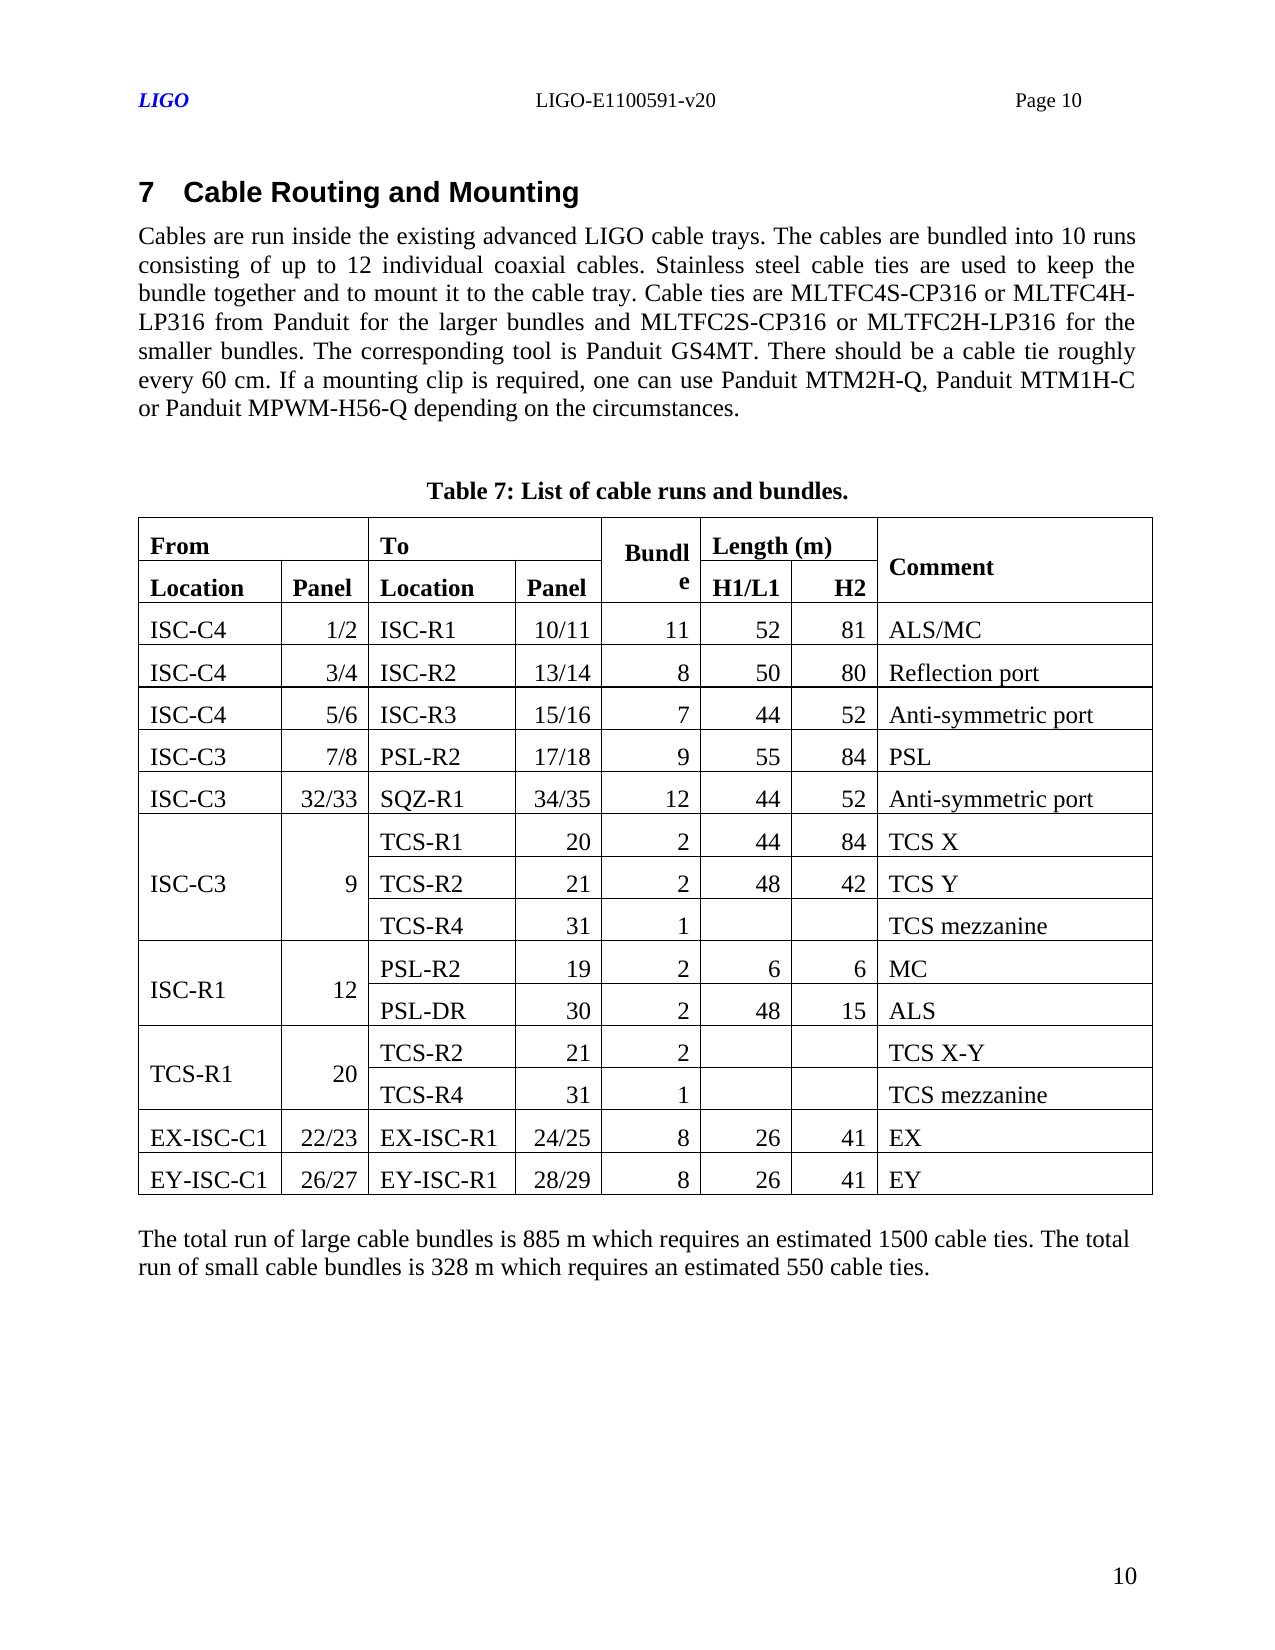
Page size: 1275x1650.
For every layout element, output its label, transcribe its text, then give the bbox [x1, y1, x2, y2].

table_cell ISC-C3 [139, 730, 281, 771]
table_cell 15/16 [516, 688, 601, 729]
subtitle Cable Routing and Mounting [138, 175, 1137, 208]
table_header Bundle [602, 518, 700, 602]
table_cell EY-ISC-C1 [139, 1153, 281, 1194]
table_cell 3/4 [282, 645, 368, 686]
table_cell ISC-R1 [139, 941, 281, 1025]
table_cell [792, 1068, 877, 1109]
table_cell 84 [792, 814, 877, 856]
table_cell 17/18 [516, 730, 601, 771]
table_cell 5/6 [282, 688, 368, 729]
table_header From [139, 518, 368, 559]
table_cell PSL-R2 [369, 941, 515, 982]
table_cell 9 [602, 730, 700, 771]
table_cell 12 [282, 941, 368, 1025]
table_cell Panel [282, 561, 368, 602]
table_cell EY [878, 1153, 1152, 1194]
table_cell 81 [792, 603, 877, 644]
table_cell H1/L1 [701, 561, 791, 602]
table_cell 44 [701, 772, 791, 813]
table_cell H2 [792, 561, 877, 602]
table_cell 26 [701, 1153, 791, 1194]
table_cell 84 [792, 730, 877, 771]
table_cell 20 [516, 814, 601, 856]
table_cell 8 [602, 645, 700, 686]
table_cell 31 [516, 1068, 601, 1109]
table_cell ISC-C4 [139, 603, 281, 644]
table_cell 21 [516, 1026, 601, 1067]
table_cell 21 [516, 857, 601, 898]
table_cell 30 [516, 984, 601, 1025]
table_cell 50 [701, 645, 791, 686]
table_cell ISC-C3 [139, 772, 281, 813]
table_cell 19 [516, 941, 601, 982]
table_cell 20 [282, 1026, 368, 1109]
table_cell TCS mezzanine [878, 1068, 1152, 1109]
table_cell 7 [602, 688, 700, 729]
table_cell 9 [282, 814, 368, 940]
table_cell 22/23 [282, 1110, 368, 1152]
text The total run of large cable bundles is 885 m which requires an estimated 1500 cable ties. The total run of small cable bundles is 328 m which requires an estimated 550 cable ties. [138, 1224, 1137, 1310]
table_cell EX-ISC-C1 [139, 1110, 281, 1152]
table_cell 52 [701, 603, 791, 644]
table_cell 6 [792, 941, 877, 982]
table_cell 8 [602, 1153, 700, 1194]
table_cell MC [878, 941, 1152, 982]
table_cell 52 [792, 688, 877, 729]
table_cell 26/27 [282, 1153, 368, 1194]
table_cell 12 [602, 772, 700, 813]
table_cell 41 [792, 1153, 877, 1194]
table_cell PSL [878, 730, 1152, 771]
table_cell [792, 1026, 877, 1067]
table_cell 26 [701, 1110, 791, 1152]
table_cell 32/33 [282, 772, 368, 813]
table_cell 2 [602, 941, 700, 982]
table_cell TCS-R1 [369, 814, 515, 856]
table_cell 10/11 [516, 603, 601, 644]
table_cell PSL-R2 [369, 730, 515, 771]
table_cell 2 [602, 984, 700, 1025]
table_cell TCS-R2 [369, 857, 515, 898]
table_cell 41 [792, 1110, 877, 1152]
table_cell 2 [602, 814, 700, 856]
table_cell 44 [701, 814, 791, 856]
table_cell 2 [602, 1026, 700, 1067]
table_cell TCS-R4 [369, 1068, 515, 1109]
table_cell TCS Y [878, 857, 1152, 898]
table_cell Location [369, 561, 515, 602]
table_cell TCS-R2 [369, 1026, 515, 1067]
table_cell EX-ISC-R1 [369, 1110, 515, 1152]
table_cell ISC-R2 [369, 645, 515, 686]
table_cell 52 [792, 772, 877, 813]
table_cell EY-ISC-R1 [369, 1153, 515, 1194]
table_cell 2 [602, 857, 700, 898]
table_cell 48 [701, 984, 791, 1025]
table_cell Anti-symmetric port [878, 772, 1152, 813]
table_cell 24/25 [516, 1110, 601, 1152]
table_cell 11 [602, 603, 700, 644]
table_cell 55 [701, 730, 791, 771]
table_cell 34/35 [516, 772, 601, 813]
table_cell 28/29 [516, 1153, 601, 1194]
table_cell ALS [878, 984, 1152, 1025]
table_cell TCS-R4 [369, 899, 515, 940]
table_cell [792, 899, 877, 940]
table_cell 1/2 [282, 603, 368, 644]
table_cell 31 [516, 899, 601, 940]
table_cell 80 [792, 645, 877, 686]
table_cell ISC-C4 [139, 645, 281, 686]
table_cell ISC-C4 [139, 688, 281, 729]
table_cell Panel [516, 561, 601, 602]
table_cell PSL-DR [369, 984, 515, 1025]
text Cables are run inside the existing advanced LIGO cable trays. The cables are bundled into 10 runs consisting of up to 12 individual coaxial cables. Stainless steel cable ties are used to keep the bundle together and to mount it to the cable tray. Cable ties are MLTFC4S-CP316 or MLTFC4H-LP316 from Panduit for the larger bundles and MLTFC2S-CP316 or MLTFC2H-LP316 for the smaller bundles. The corresponding tool is Panduit GS4MT. There should be a cable tie roughly every 60 cm. If a mounting clip is required, one can use Panduit MTM2H-Q, Panduit MTM1H-C or Panduit MPWM-H56-Q depending on the circumstances. [138, 221, 1137, 422]
table_header Length (m) [701, 518, 877, 559]
table_cell 42 [792, 857, 877, 898]
table_cell [701, 899, 791, 940]
table_cell 13/14 [516, 645, 601, 686]
table_cell TCS X [878, 814, 1152, 856]
table_cell TCS-R1 [139, 1026, 281, 1109]
table_cell 1 [602, 1068, 700, 1109]
table_cell 6 [701, 941, 791, 982]
table_cell [701, 1026, 791, 1067]
table_cell 48 [701, 857, 791, 898]
table_cell Anti-symmetric port [878, 688, 1152, 729]
table_cell ALS/MC [878, 603, 1152, 644]
table_cell ISC-R3 [369, 688, 515, 729]
table_cell [701, 1068, 791, 1109]
table_cell SQZ-R1 [369, 772, 515, 813]
table_cell 7/8 [282, 730, 368, 771]
table_cell 1 [602, 899, 700, 940]
table_cell 44 [701, 688, 791, 729]
table_cell Location [139, 561, 281, 602]
table_header To [369, 518, 601, 559]
table_cell Reflection port [878, 645, 1152, 686]
table_cell EX [878, 1110, 1152, 1152]
table_cell TCS X-Y [878, 1026, 1152, 1067]
table_cell ISC-R1 [369, 603, 515, 644]
table_header Comment [878, 518, 1152, 602]
table_cell 8 [602, 1110, 700, 1152]
table_cell 15 [792, 984, 877, 1025]
table_cell TCS mezzanine [878, 899, 1152, 940]
table_cell ISC-C3 [139, 814, 281, 940]
